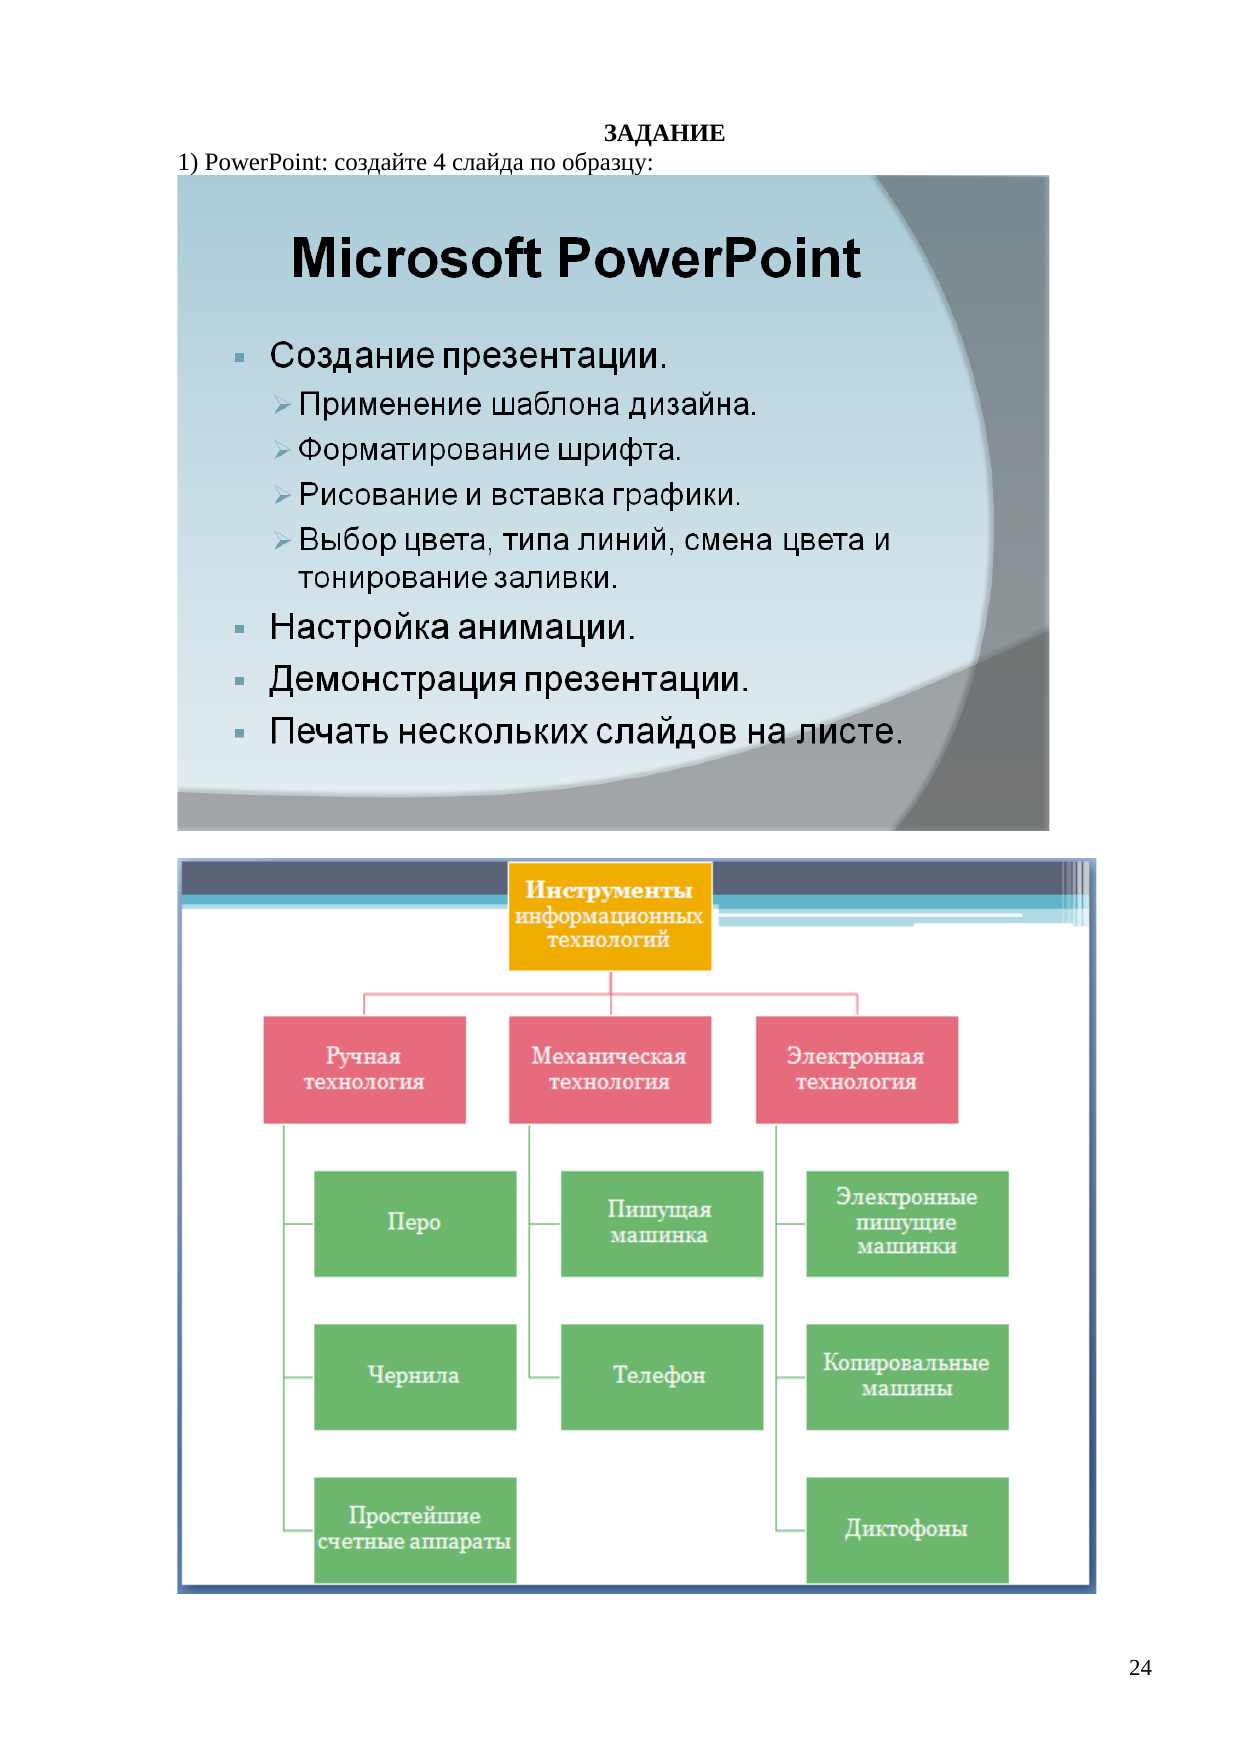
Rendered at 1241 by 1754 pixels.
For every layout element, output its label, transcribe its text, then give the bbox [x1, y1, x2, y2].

picture [177, 858, 1097, 1594]
text ЗАДАНИЕ [177, 118, 1152, 147]
picture [177, 175, 1050, 831]
text 1) PowerPoint: создайте 4 слайда по образцу: [177, 147, 1152, 176]
